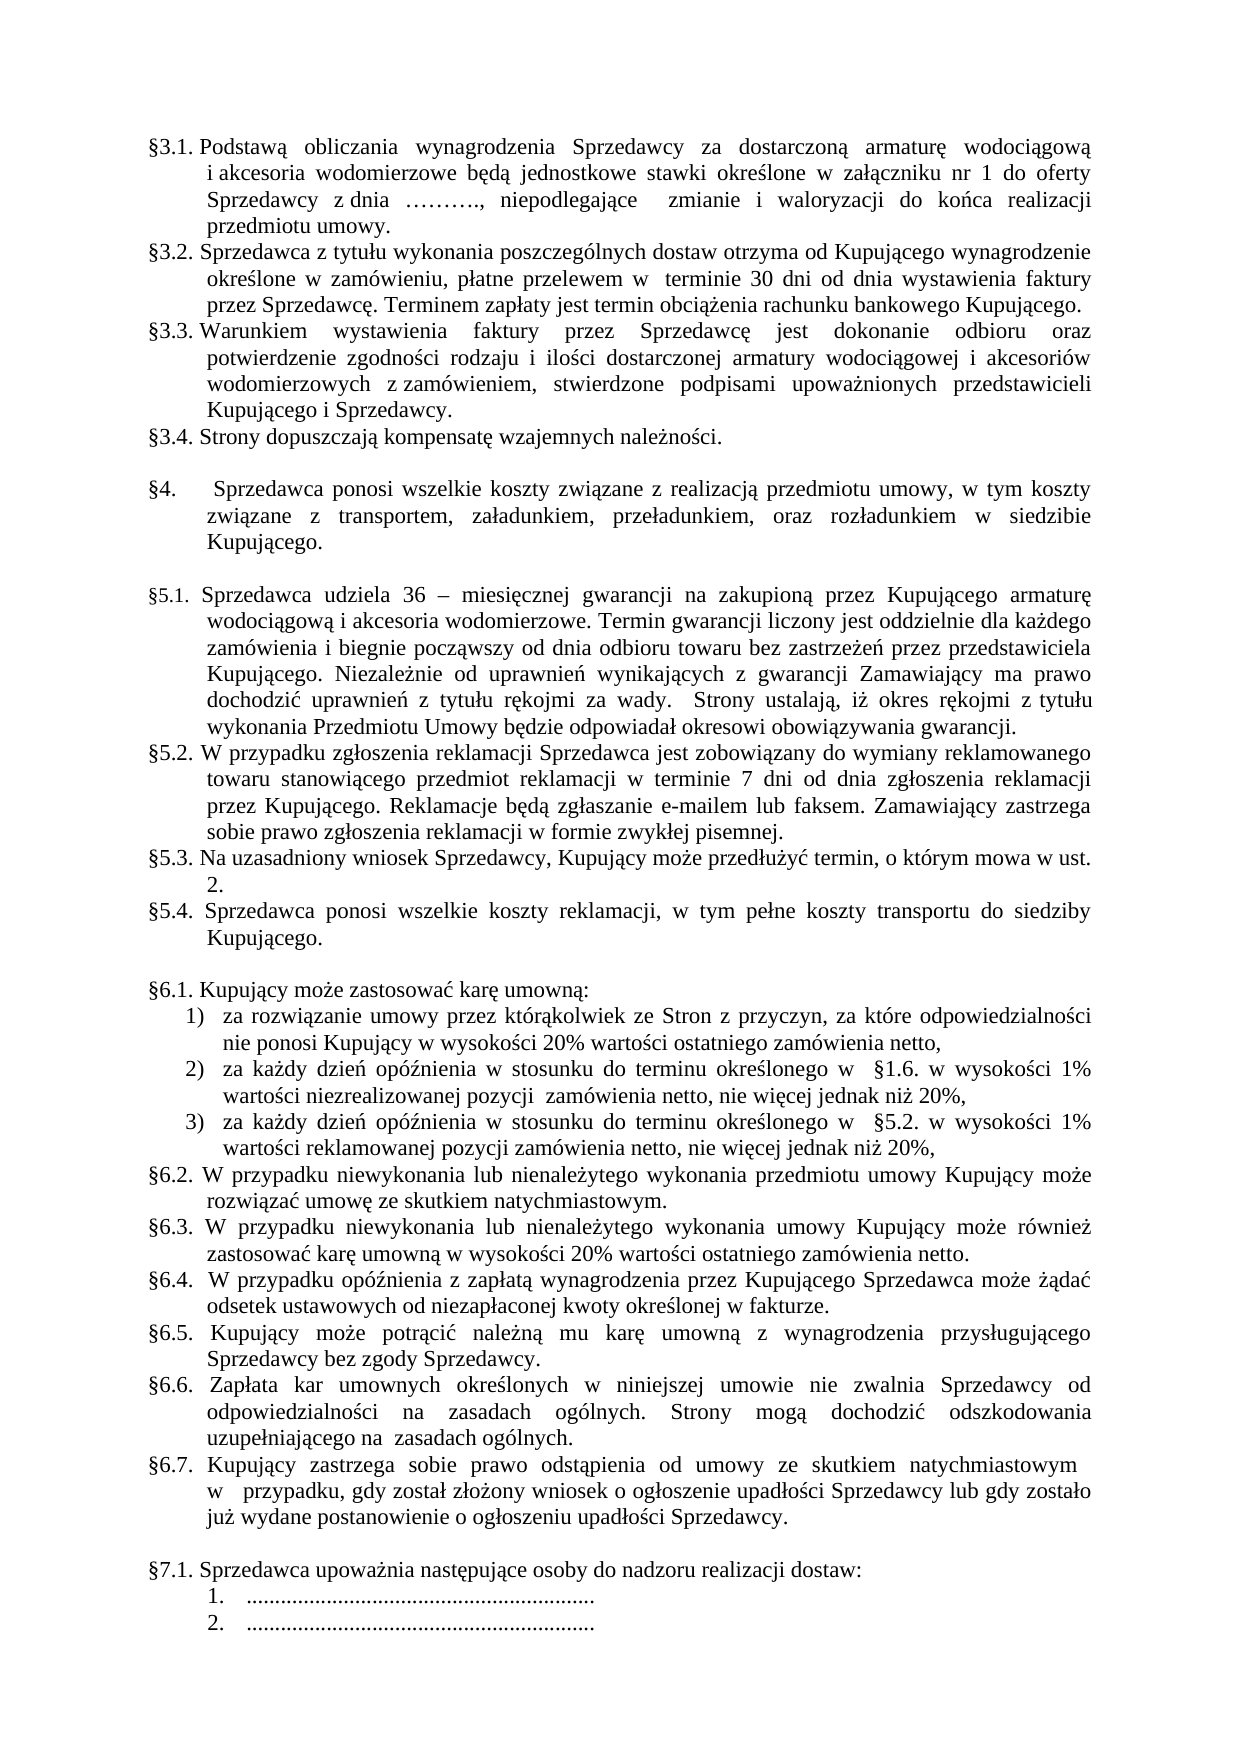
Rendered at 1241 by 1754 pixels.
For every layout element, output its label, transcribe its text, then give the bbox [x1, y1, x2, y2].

text §6.7. Kupujący zastrzega sobie prawo odstąpienia od umowy ze skutkiem natychmiastowym w przypadku, gdy został złożony wniosek o ogłoszenie upadłości Sprzedawcy lub gdy zostało już wydane postanowienie o ogłoszeniu upadłości Sprzedawcy. [148, 1451, 1093, 1530]
text §4. Sprzedawca ponosi wszelkie koszty związane z realizacją przedmiotu umowy, w tym koszty związane z transportem, załadunkiem, przeładunkiem, oraz rozładunkiem w siedzibie Kupującego. [148, 476, 1093, 554]
list za rozwiązanie umowy przez którąkolwiek ze Stron z przyczyn, za które odpowiedzialności nie ponosi Kupujący w wysokości 20% wartości ostatniego zamówienia netto, [185, 1003, 1093, 1055]
text §6.2. W przypadku niewykonania lub nienależytego wykonania przedmiotu umowy Kupujący może rozwiązać umowę ze skutkiem natychmiastowym. [148, 1161, 1093, 1213]
text §7.1. Sprzedawca upoważnia następujące osoby do nadzoru realizacji dostaw: [148, 1556, 1093, 1582]
text §3.2. Sprzedawca z tytułu wykonania poszczególnych dostaw otrzyma od Kupującego wynagrodzenie określone w zamówieniu, płatne przelewem w terminie 30 dni od dnia wystawienia faktury przez Sprzedawcę. Terminem zapłaty jest termin obciążenia rachunku bankowego Kupującego. [148, 238, 1093, 317]
list za każdy dzień opóźnienia w stosunku do terminu określonego w §5.2. w wysokości 1% wartości reklamowanej pozycji zamówienia netto, nie więcej jednak niż 20%, [185, 1108, 1093, 1161]
text §6.6. Zapłata kar umownych określonych w niniejszej umowie nie zwalnia Sprzedawcy od odpowiedzialności na zasadach ogólnych. Strony mogą dochodzić odszkodowania uzupełniającego na zasadach ogólnych. [148, 1372, 1093, 1451]
text §3.1. Podstawą obliczania wynagrodzenia Sprzedawcy za dostarczoną armaturę wodociągową i akcesoria wodomierzowe będą jednostkowe stawki określone w załączniku nr 1 do oferty Sprzedawcy z dnia ………., niepodlegające zmianie i waloryzacji do końca realizacji przedmiotu umowy. [148, 133, 1093, 238]
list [207, 1582, 1093, 1609]
text §5.3. Na uzasadniony wniosek Sprzedawcy, Kupujący może przedłużyć termin, o którym mowa w ust. 2. [148, 844, 1093, 897]
list za każdy dzień opóźnienia w stosunku do terminu określonego w §1.6. w wysokości 1% wartości niezrealizowanej pozycji zamówienia netto, nie więcej jednak niż 20%, [185, 1055, 1093, 1108]
text §6.4. W przypadku opóźnienia z zapłatą wynagrodzenia przez Kupującego Sprzedawca może żądać odsetek ustawowych od niezapłaconej kwoty określonej w fakturze. [148, 1266, 1093, 1319]
text §5.1. Sprzedawca udziela 36 – miesięcznej gwarancji na zakupioną przez Kupującego armaturę wodociągową i akcesoria wodomierzowe. Termin gwarancji liczony jest oddzielnie dla każdego zamówienia i biegnie począwszy od dnia odbioru towaru bez zastrzeżeń przez przedstawiciela Kupującego. Niezależnie od uprawnień wynikających z gwarancji Zamawiający ma prawo dochodzić uprawnień z tytułu rękojmi za wady. Strony ustalają, iż okres rękojmi z tytułu wykonania Przedmiotu Umowy będzie odpowiadał okresowi obowiązywania gwarancji. [148, 581, 1093, 739]
text §6.5. Kupujący może potrącić należną mu karę umowną z wynagrodzenia przysługującego Sprzedawcy bez zgody Sprzedawcy. [148, 1319, 1093, 1372]
text §3.3. Warunkiem wystawienia faktury przez Sprzedawcę jest dokonanie odbioru oraz potwierdzenie zgodności rodzaju i ilości dostarczonej armatury wodociągowej i akcesoriów wodomierzowych z zamówieniem, stwierdzone podpisami upoważnionych przedstawicieli Kupującego i Sprzedawcy. [148, 317, 1093, 423]
text §6.1. Kupujący może zastosować karę umowną: [148, 976, 1093, 1003]
text §3.4. Strony dopuszczają kompensatę wzajemnych należności. [148, 423, 1093, 449]
text §5.2. W przypadku zgłoszenia reklamacji Sprzedawca jest zobowiązany do wymiany reklamowanego towaru stanowiącego przedmiot reklamacji w terminie 7 dni od dnia zgłoszenia reklamacji przez Kupującego. Reklamacje będą zgłaszanie e-mailem lub faksem. Zamawiający zastrzega sobie prawo zgłoszenia reklamacji w formie zwykłej pisemnej. [148, 739, 1093, 844]
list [207, 1609, 1093, 1635]
text §5.4. Sprzedawca ponosi wszelkie koszty reklamacji, w tym pełne koszty transportu do siedziby Kupującego. [148, 897, 1093, 950]
text §6.3. W przypadku niewykonania lub nienależytego wykonania umowy Kupujący może również zastosować karę umowną w wysokości 20% wartości ostatniego zamówienia netto. [148, 1213, 1093, 1266]
